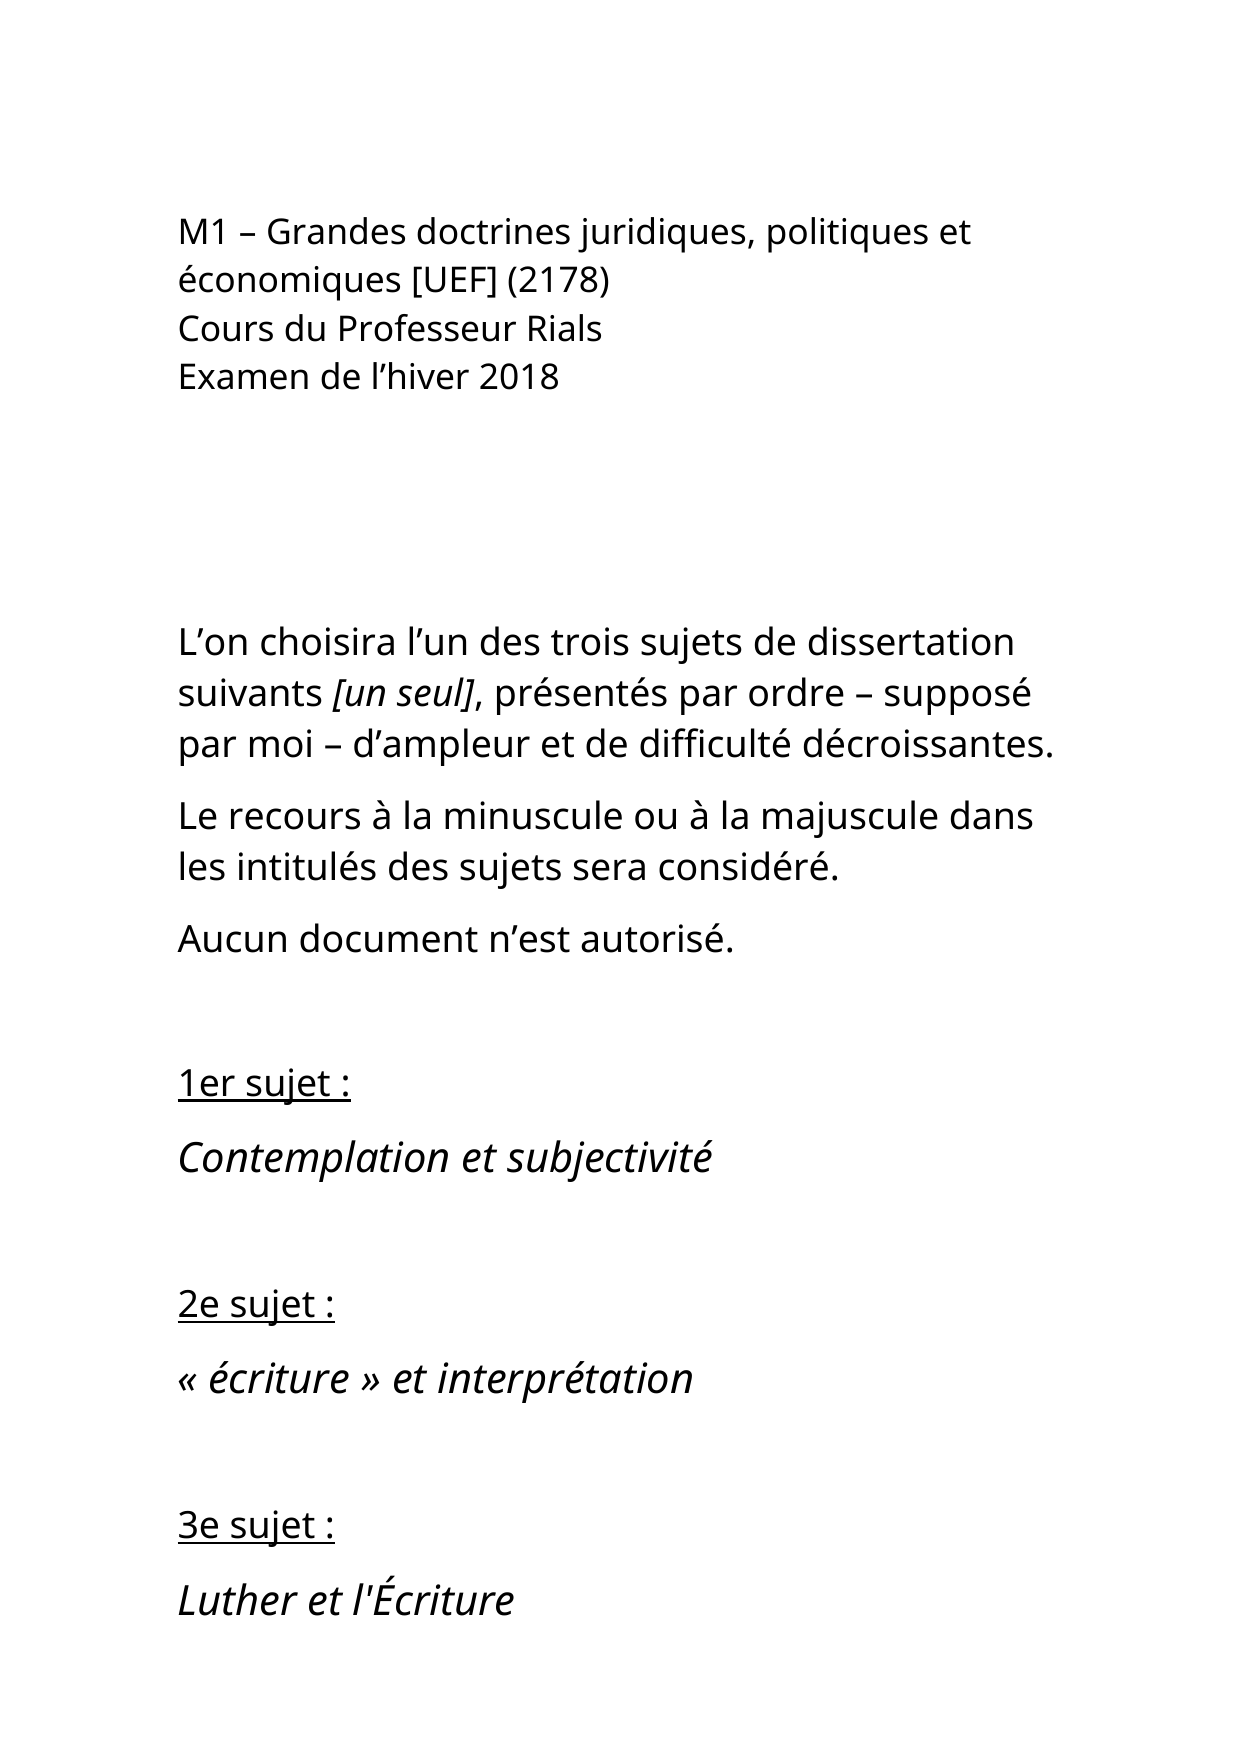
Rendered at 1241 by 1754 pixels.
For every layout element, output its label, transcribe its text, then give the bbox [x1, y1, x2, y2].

text Le recours à la minuscule ou à la majuscule dans les intitulés des sujets sera considéré. [177, 789, 1092, 891]
text Aucun document n’est autorisé. [177, 912, 1092, 963]
text 2e sujet : [177, 1277, 1092, 1328]
text Examen de l’hiver 2018 [177, 351, 1092, 400]
text L’on choisira l’un des trois sujets de dissertation suivants [un seul], présentés par ordre – supposé par moi – d’ampleur et de difficulté décroissantes. [177, 615, 1092, 768]
text Cours du Professeur Rials [177, 303, 1092, 351]
text M1 – Grandes doctrines juridiques, politiques et économiques [UEF] (2178) [177, 207, 1092, 303]
text Luther et l'Écriture [177, 1571, 1092, 1627]
text Contemplation et subjectivité [177, 1128, 1092, 1184]
text « écriture » et interprétation [177, 1349, 1092, 1406]
text 1er sujet : [177, 1056, 1092, 1107]
text 3e sujet : [177, 1499, 1092, 1550]
